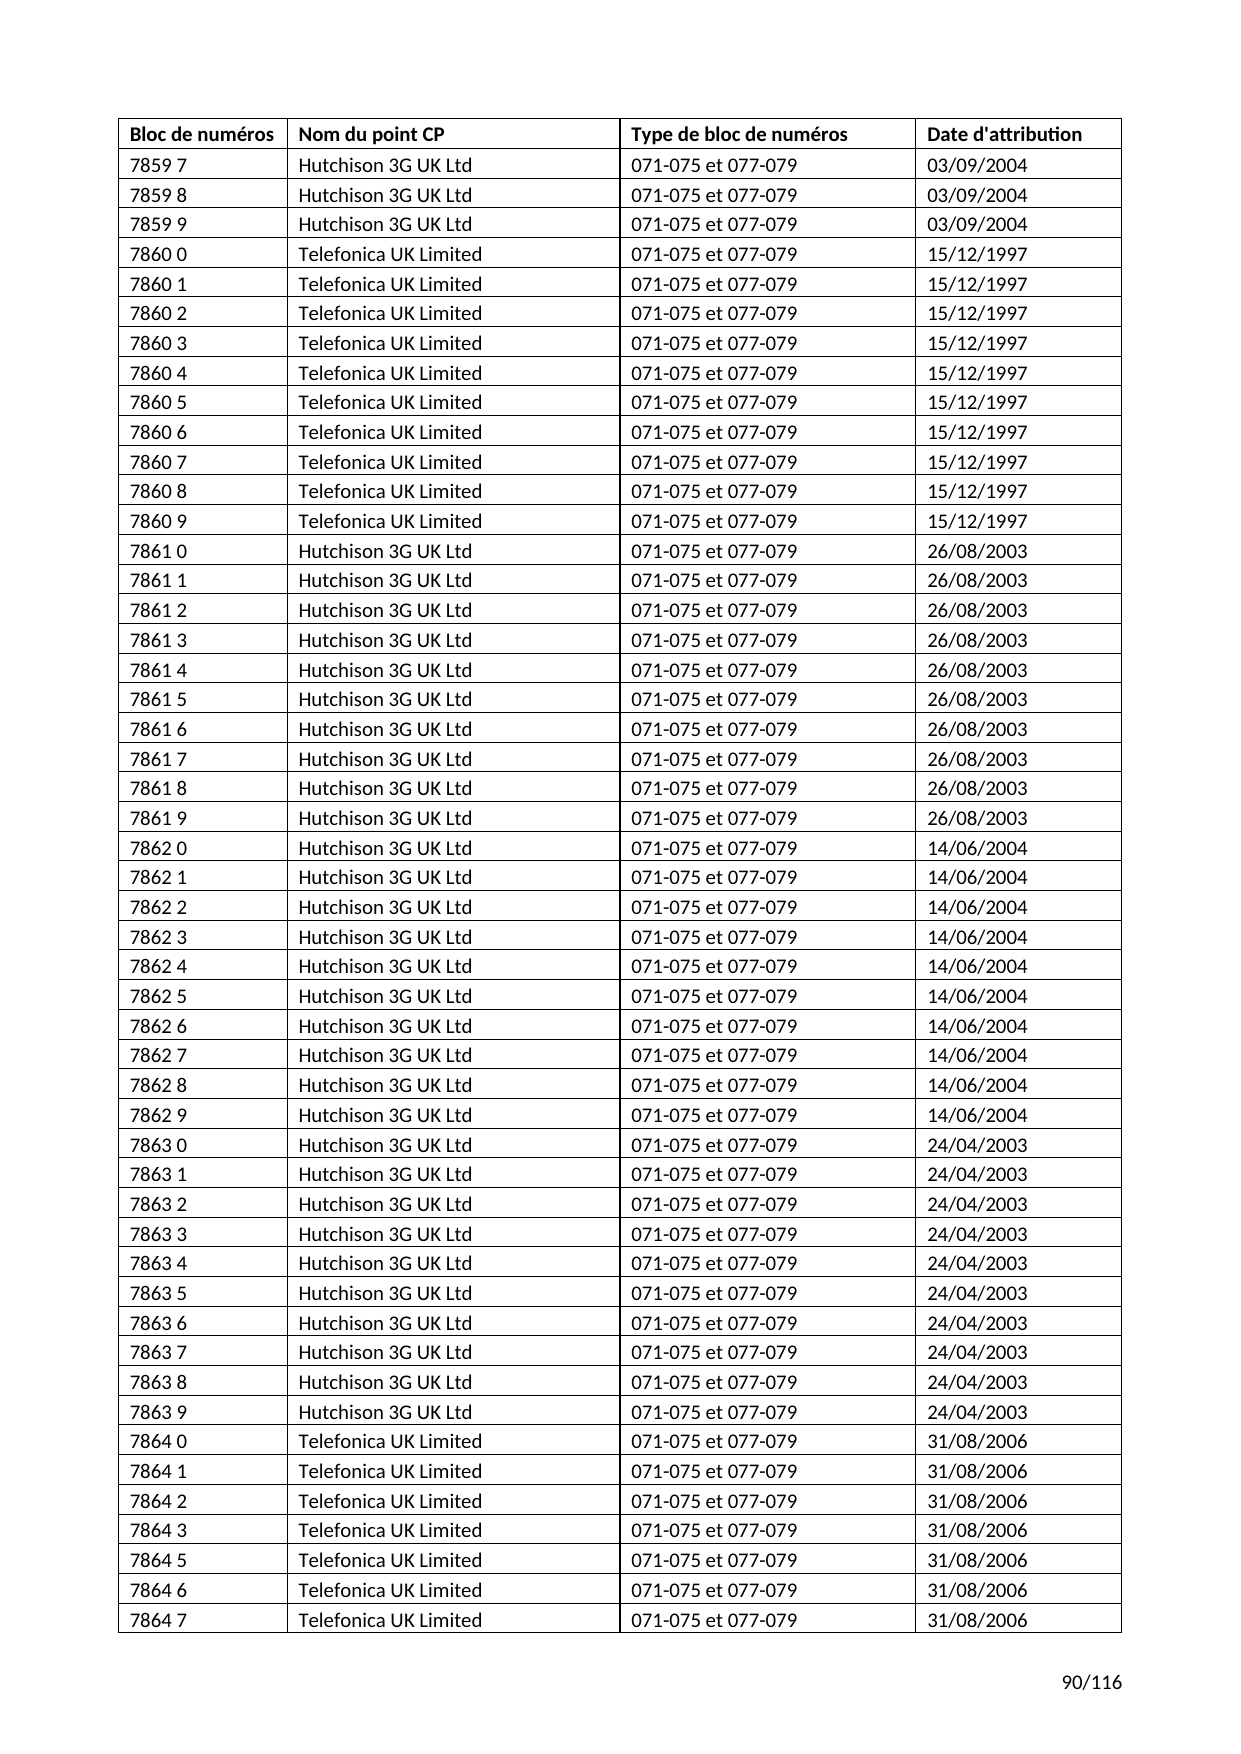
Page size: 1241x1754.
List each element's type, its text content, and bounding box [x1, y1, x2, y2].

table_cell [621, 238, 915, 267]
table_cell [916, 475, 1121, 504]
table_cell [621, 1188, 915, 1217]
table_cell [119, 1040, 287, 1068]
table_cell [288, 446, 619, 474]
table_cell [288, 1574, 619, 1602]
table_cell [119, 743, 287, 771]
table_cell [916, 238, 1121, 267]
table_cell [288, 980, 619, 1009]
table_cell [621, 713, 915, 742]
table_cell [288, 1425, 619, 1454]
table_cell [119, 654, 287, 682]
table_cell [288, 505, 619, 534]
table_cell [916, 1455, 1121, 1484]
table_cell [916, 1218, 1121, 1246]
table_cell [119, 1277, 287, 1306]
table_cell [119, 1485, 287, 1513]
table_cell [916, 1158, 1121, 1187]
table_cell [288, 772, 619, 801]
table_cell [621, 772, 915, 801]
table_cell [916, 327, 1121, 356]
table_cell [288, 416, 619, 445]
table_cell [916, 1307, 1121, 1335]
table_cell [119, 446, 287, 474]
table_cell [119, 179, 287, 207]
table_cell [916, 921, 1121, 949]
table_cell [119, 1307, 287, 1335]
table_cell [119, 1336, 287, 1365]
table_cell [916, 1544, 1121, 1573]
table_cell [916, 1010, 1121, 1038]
table_header Type de bloc de numéros [621, 119, 915, 148]
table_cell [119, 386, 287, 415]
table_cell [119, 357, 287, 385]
table_header Date d'attribution [916, 119, 1121, 148]
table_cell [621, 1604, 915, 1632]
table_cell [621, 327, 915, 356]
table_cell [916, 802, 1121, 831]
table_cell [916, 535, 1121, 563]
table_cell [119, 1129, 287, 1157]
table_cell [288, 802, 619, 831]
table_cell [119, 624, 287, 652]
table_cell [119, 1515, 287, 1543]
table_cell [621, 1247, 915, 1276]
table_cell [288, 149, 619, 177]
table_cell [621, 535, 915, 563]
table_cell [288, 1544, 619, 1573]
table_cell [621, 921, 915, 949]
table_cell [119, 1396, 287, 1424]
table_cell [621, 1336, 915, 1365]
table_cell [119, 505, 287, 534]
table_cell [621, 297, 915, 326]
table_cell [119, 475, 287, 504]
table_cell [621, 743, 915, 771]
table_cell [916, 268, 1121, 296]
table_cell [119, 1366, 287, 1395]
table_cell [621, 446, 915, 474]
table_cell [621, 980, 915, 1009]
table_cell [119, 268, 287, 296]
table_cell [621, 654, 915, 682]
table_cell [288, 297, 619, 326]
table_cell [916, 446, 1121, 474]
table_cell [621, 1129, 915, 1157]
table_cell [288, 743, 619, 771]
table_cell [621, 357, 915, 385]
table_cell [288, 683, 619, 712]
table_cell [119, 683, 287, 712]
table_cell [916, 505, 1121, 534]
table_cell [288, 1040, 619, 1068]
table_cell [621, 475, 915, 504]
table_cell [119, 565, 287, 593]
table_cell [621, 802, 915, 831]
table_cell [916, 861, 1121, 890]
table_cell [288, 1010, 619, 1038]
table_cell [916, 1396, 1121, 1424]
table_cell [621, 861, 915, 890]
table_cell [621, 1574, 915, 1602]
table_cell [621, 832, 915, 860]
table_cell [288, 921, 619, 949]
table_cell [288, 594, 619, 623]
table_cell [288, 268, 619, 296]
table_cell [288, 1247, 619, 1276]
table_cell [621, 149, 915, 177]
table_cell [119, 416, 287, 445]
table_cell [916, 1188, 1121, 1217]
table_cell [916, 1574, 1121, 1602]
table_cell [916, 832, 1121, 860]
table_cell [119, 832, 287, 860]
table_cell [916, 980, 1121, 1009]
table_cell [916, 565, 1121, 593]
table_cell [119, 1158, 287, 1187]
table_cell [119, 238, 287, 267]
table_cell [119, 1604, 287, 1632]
table_header Bloc de numéros [119, 119, 287, 148]
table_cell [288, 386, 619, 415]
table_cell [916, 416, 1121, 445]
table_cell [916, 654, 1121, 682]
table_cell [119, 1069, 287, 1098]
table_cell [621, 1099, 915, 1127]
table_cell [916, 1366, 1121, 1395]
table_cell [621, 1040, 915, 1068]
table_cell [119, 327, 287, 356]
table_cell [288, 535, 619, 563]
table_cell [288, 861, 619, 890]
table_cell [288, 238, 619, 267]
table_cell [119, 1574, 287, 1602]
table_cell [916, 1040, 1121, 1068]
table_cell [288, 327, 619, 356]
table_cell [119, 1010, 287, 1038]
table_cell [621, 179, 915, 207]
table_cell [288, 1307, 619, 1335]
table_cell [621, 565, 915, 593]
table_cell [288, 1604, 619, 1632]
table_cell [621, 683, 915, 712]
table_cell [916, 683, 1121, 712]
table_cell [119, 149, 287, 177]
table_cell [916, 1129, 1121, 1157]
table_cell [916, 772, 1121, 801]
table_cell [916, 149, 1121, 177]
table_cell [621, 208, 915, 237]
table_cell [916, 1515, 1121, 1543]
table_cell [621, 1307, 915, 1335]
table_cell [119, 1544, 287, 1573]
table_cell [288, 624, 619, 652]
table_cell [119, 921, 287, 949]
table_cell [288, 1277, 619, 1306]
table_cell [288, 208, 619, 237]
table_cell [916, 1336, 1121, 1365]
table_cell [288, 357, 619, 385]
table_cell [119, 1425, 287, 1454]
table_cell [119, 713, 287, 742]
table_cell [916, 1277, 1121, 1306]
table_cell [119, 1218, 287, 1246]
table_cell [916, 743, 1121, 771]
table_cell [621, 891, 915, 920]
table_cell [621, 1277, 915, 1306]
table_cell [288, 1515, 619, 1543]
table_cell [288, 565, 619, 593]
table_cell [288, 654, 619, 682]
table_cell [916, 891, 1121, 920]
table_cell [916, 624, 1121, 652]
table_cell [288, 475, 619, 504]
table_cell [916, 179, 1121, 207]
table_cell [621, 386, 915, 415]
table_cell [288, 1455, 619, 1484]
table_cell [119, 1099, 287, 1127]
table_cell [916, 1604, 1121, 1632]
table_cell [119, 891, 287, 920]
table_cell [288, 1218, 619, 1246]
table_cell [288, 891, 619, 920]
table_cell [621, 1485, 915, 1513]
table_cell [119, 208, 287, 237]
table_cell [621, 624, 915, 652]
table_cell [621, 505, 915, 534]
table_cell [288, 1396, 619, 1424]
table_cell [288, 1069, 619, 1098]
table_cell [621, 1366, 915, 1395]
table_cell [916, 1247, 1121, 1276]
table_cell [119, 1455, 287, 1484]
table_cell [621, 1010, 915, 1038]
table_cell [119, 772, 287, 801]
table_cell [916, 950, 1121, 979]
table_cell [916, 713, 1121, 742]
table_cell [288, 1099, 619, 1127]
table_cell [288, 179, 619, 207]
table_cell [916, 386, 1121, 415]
table_header Nom du point CP [288, 119, 619, 148]
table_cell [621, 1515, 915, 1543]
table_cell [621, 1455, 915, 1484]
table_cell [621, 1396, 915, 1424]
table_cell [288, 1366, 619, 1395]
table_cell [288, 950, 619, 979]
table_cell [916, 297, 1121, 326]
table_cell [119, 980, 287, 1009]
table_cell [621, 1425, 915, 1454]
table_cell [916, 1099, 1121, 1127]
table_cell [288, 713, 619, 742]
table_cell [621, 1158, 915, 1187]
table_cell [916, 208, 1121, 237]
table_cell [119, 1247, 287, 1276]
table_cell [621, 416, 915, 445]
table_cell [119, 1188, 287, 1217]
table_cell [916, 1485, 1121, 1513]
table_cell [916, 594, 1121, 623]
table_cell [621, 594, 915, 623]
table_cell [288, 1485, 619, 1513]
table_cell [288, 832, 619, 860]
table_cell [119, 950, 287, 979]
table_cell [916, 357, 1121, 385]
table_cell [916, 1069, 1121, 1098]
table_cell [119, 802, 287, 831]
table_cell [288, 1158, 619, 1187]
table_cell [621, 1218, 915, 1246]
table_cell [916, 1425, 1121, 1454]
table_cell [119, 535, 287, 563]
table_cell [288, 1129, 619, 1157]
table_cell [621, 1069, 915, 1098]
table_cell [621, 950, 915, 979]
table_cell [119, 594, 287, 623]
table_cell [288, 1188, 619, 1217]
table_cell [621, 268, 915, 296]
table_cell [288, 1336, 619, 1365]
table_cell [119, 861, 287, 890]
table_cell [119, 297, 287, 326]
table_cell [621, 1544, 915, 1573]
